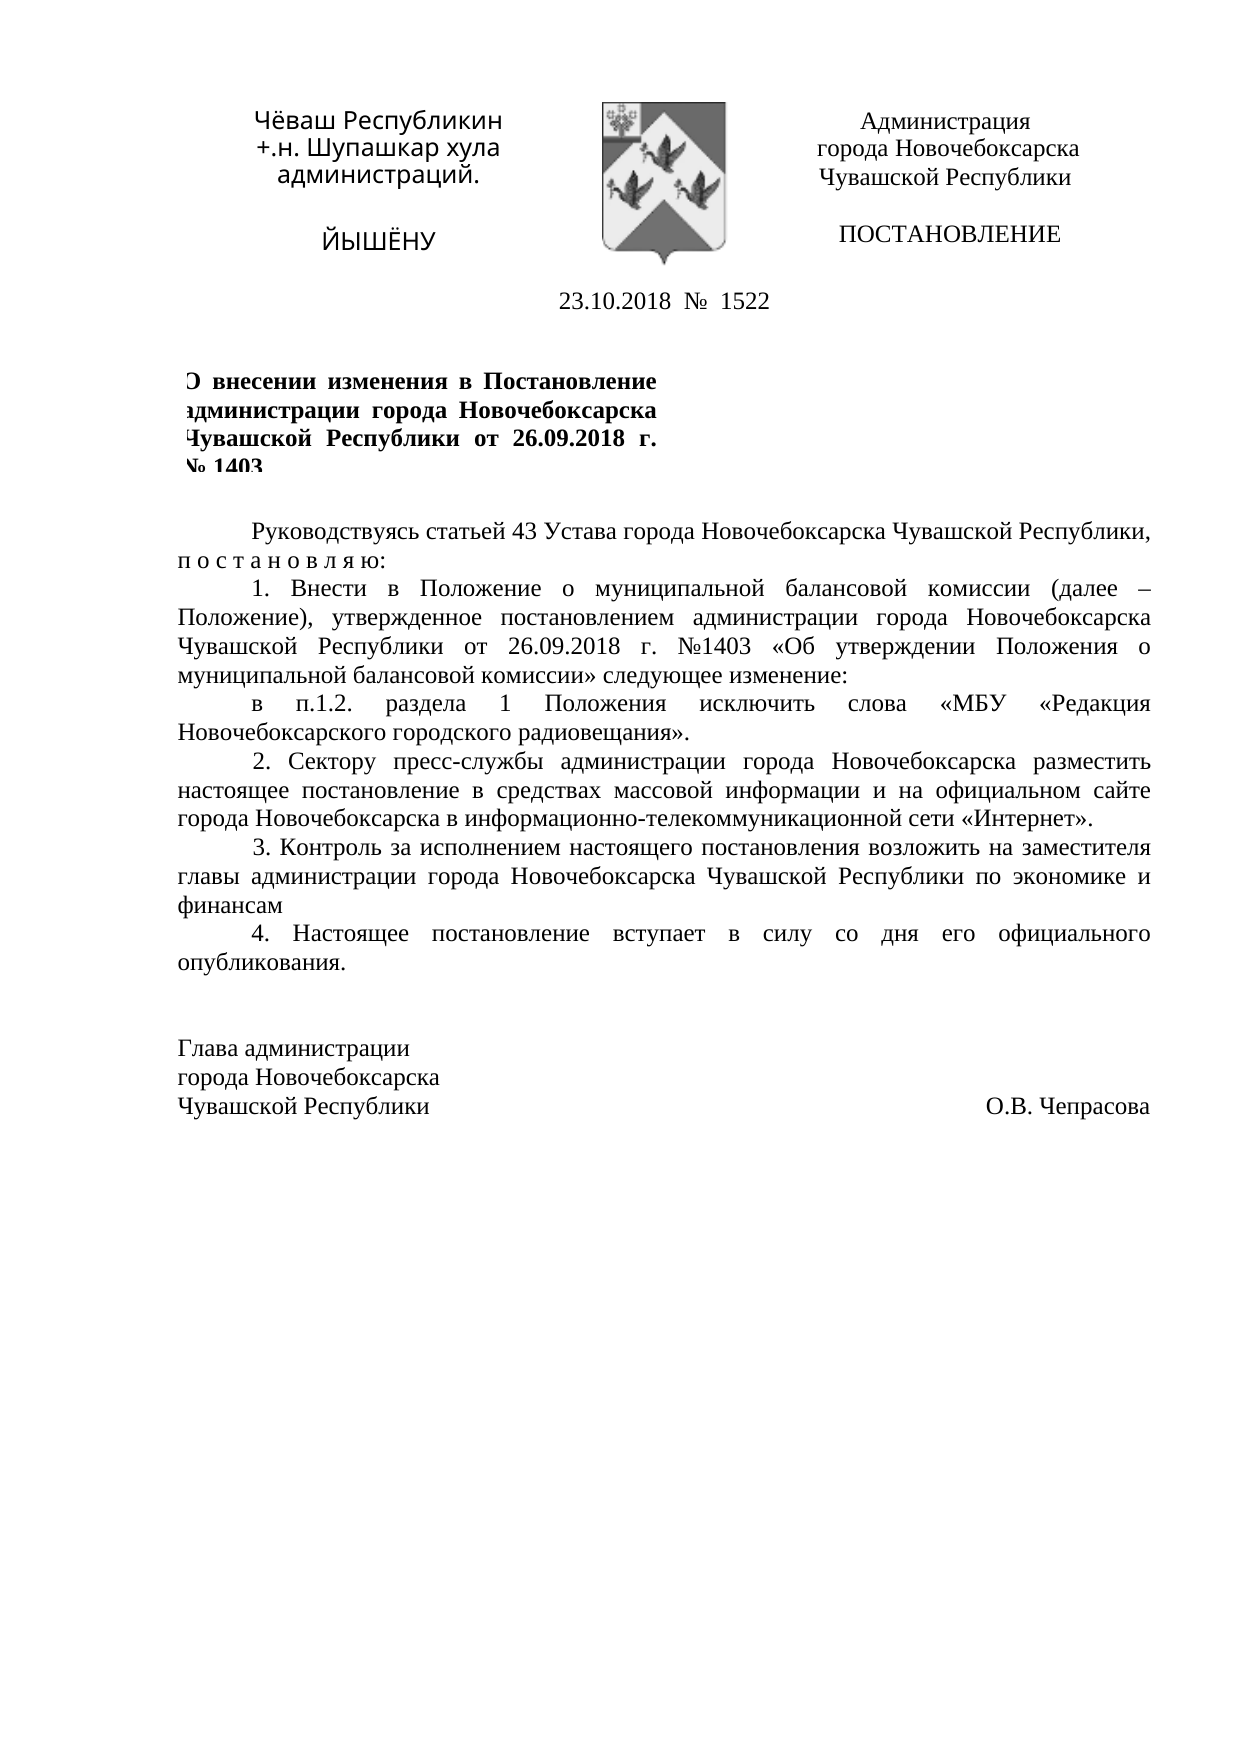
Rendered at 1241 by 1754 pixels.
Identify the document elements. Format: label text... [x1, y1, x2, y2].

text 1. Внести в Положение о муниципальной балансовой комиссии (далее – Положение), утвержденное постановлением администрации города Новочебоксарска Чувашской Республики от 26.09.2018 г. №1403 «Об утверждении Положения о муниципальной балансовой комиссии» следующее изменение: [177, 573, 1152, 688]
text Глава администрации [177, 1033, 1152, 1062]
table_header Администрация города Новочебоксарска Чувашской Республики ПОСТАНОВЛЕНИЕ [738, 74, 1152, 286]
text 2. Сектору пресс-службы администрации города Новочебоксарска разместить настоящее постановление в средствах массовой информации и на официальном сайте города Новочебоксарска в информационно-телекоммуникационной сети «Интернет». [177, 746, 1152, 832]
text 4. Настоящее постановление вступает в силу со дня его официального опубликования. [177, 918, 1152, 976]
text 3. Контроль за исполнением настоящего постановления возложить на заместителя главы администрации города Новочебоксарска Чувашской Республики по экономике и финансам [177, 832, 1152, 918]
text 23.10.2018 № 1522 [177, 286, 1152, 315]
text Чувашской Республики О.В. Чепрасова [177, 1091, 1152, 1120]
text в п.1.2. раздела 1 Положения исключить слова «МБУ «Редакция Новочебоксарского городского радиовещания». [177, 688, 1152, 746]
table_header [591, 74, 738, 286]
text города Новочебоксарска [177, 1062, 1152, 1091]
table_header Чёваш Республикин +.н. Шупашкар хула администраций. ЙЫШЁНУ [166, 74, 591, 286]
text Руководствуясь статьей 43 Устава города Новочебоксарска Чувашской Республики, п о с т а н о в л я ю: [177, 516, 1152, 573]
